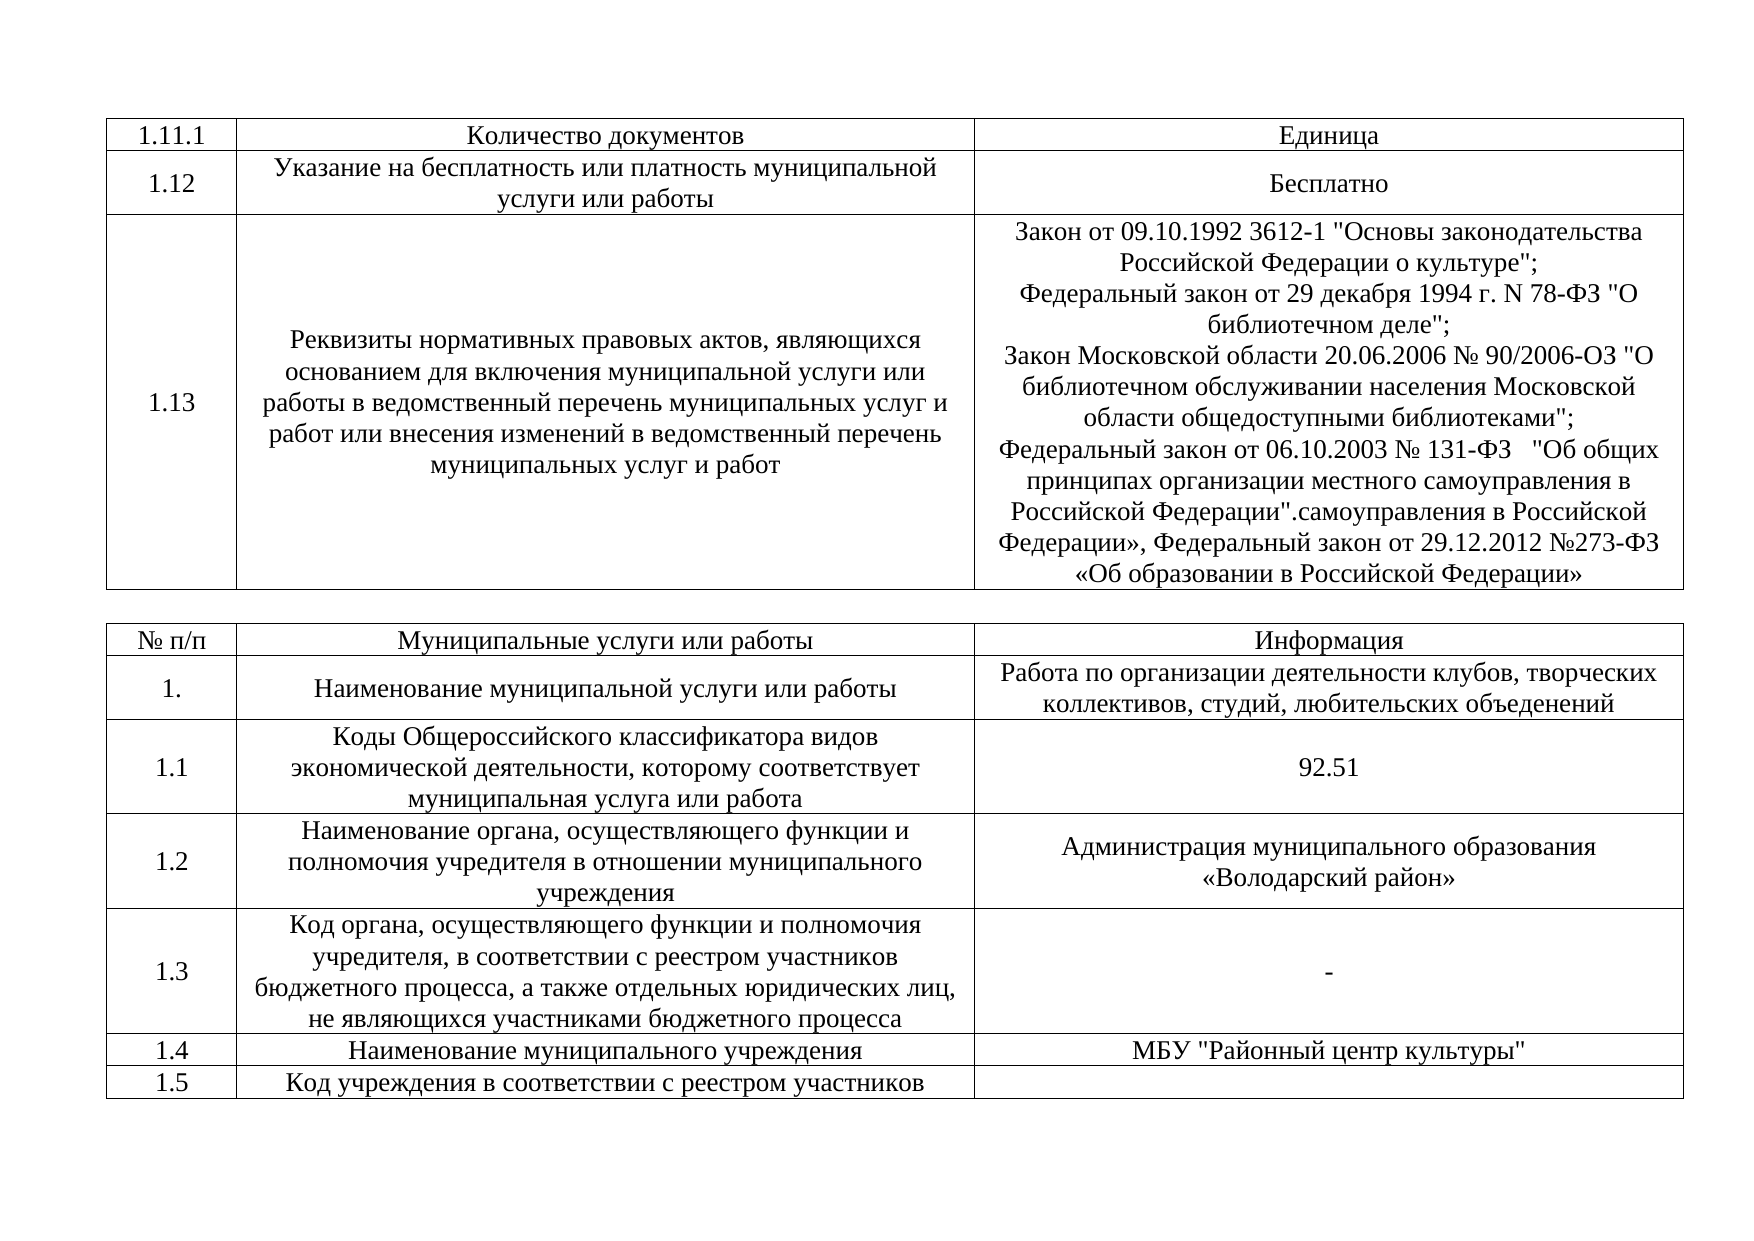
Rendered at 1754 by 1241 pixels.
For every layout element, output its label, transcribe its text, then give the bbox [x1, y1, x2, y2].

table_header № п/п [107, 624, 236, 655]
table_cell 1.2 [107, 814, 236, 907]
table_cell 1. [107, 656, 236, 718]
table_cell Коды Общероссийского классификатора видов экономической деятельности, которому соответствует муниципальная услуга или работа [237, 720, 974, 813]
table_cell Указание на бесплатность или платность муниципальной услуги или работы [237, 151, 974, 214]
table_cell [975, 1066, 1683, 1097]
table_cell Работа по организации деятельности клубов, творческих коллективов, студий, любительских объеденений [975, 656, 1683, 718]
table_cell Код органа, осуществляющего функции и полномочия учредителя, в соответствии с реестром участников бюджетного процесса, а также отдельных юридических лиц, не являющихся участниками бюджетного процесса [237, 909, 974, 1033]
table_cell 1.12 [107, 151, 236, 214]
table_header Информация [975, 624, 1683, 655]
table_header Муниципальные услуги или работы [237, 624, 974, 655]
table_cell Количество документов [237, 119, 974, 150]
table_cell Наименование муниципальной услуги или работы [237, 656, 974, 718]
table_cell 92.51 [975, 720, 1683, 813]
table_cell 1.11.1 [107, 119, 236, 150]
table_cell 1.5 [107, 1066, 236, 1097]
table_cell Бесплатно [975, 151, 1683, 214]
table_cell Наименование муниципального учреждения [237, 1034, 974, 1065]
table_cell МБУ "Районный центр культуры" [975, 1034, 1683, 1065]
table_cell 1.3 [107, 909, 236, 1033]
table_cell Администрация муниципального образования «Володарский район» [975, 814, 1683, 907]
table_cell Единица [975, 119, 1683, 150]
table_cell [237, 1066, 974, 1097]
table_cell - [975, 909, 1683, 1033]
table_cell Наименование органа, осуществляющего функции и полномочия учредителя в отношении муниципального учреждения [237, 814, 974, 907]
table_cell 1.13 [107, 215, 236, 588]
table_cell Реквизиты нормативных правовых актов, являющихся основанием для включения муниципальной услуги или работы в ведомственный перечень муниципальных услуг и работ или внесения изменений в ведомственный перечень муниципальных услуг и работ [237, 215, 974, 588]
table_cell 1.4 [107, 1034, 236, 1065]
table_cell Закон от 09.10.1992 3612-1 "Основы законодательства Российской Федерации о культуре"; Федеральный закон от 29 декабря 1994 г. N 78-ФЗ "О библиотечном деле"; Закон Московской области 20.06.2006 № 90/2006-ОЗ "О библиотечном обслуживании населения Московской области общедоступными библиотеками"; Федеральный закон от 06.10.2003 № 131-ФЗ "Об общих принципах организации местного самоуправления в Российской Федерации".самоуправления в Российской Федерации», Федеральный закон от 29.12.2012 №273-ФЗ «Об образовании в Российской Федерации» [975, 215, 1683, 588]
table_cell 1.1 [107, 720, 236, 813]
